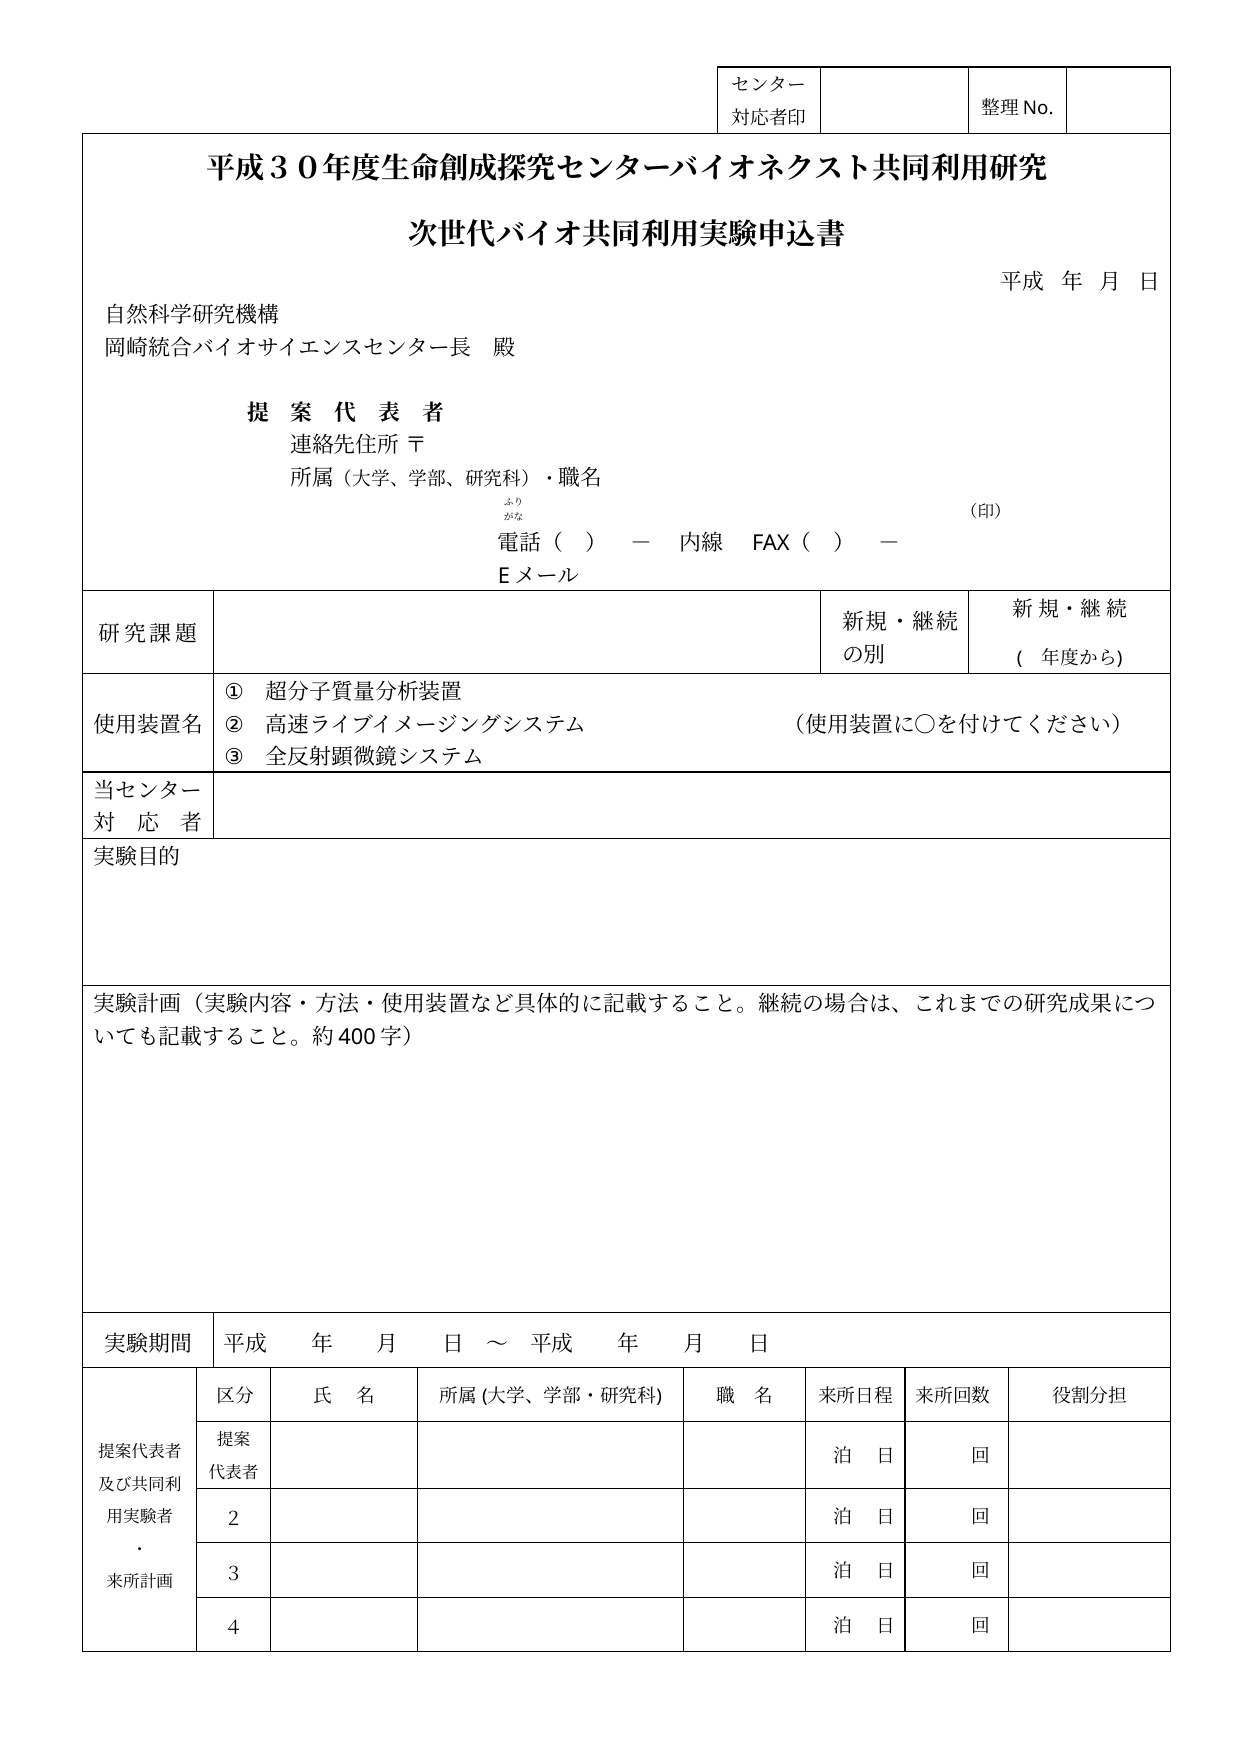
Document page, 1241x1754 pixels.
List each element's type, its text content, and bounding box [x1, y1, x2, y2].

table_cell [1009, 1489, 1170, 1542]
table_header 整理No. [969, 68, 1066, 133]
table_cell [271, 1422, 417, 1487]
table_cell [684, 1543, 805, 1597]
table_header センター 対応者印 [718, 68, 820, 133]
table_cell 当センター 対 応 者 [83, 773, 213, 838]
table_cell [669, 591, 820, 673]
table_cell [1009, 1543, 1170, 1597]
table_cell 平成３０年度生命創成探究センターバイオネクスト共同利用研究 次世代バイオ共同利用実験申込書 平成 年 月 日 自然科学研究機構 岡崎統合バイオサイエンスセンター長 殿 提 案 代 表 者 連絡先住所 〒 所属（大学、学部、研究科）・職名 （印） 電話（ ） － 内線 FAX（ ） － Eメール [83, 134, 1170, 590]
table_cell 回 [906, 1422, 1008, 1487]
table_cell [418, 1543, 683, 1597]
table_cell 回 [906, 1489, 1008, 1542]
table_cell 実験計画（実験内容・方法・使用装置など具体的に記載すること。継続の場合は、これまでの研究成果についても記載すること。約400字） [83, 986, 1170, 1312]
table_cell 泊 日 [806, 1598, 904, 1651]
table_cell [418, 1422, 683, 1487]
table_cell 実験目的 [83, 839, 1170, 985]
table_cell 泊 日 [806, 1543, 904, 1597]
table_cell 提案代表者及び共同利用実験者 ・ 来所計画 [83, 1368, 196, 1651]
table_cell 回 [906, 1543, 1008, 1597]
table_cell ２ [197, 1489, 270, 1542]
table_cell [684, 1422, 805, 1487]
table_cell [418, 1598, 683, 1651]
table_header [821, 68, 968, 133]
table_cell 役割分担 [1009, 1368, 1170, 1421]
table_cell ３ [197, 1543, 270, 1597]
table_cell [1009, 1598, 1170, 1651]
table_cell 実験期間 [83, 1313, 213, 1367]
table_cell 職 名 [684, 1368, 805, 1421]
table_cell [214, 773, 1170, 838]
table_cell [271, 1543, 417, 1597]
table_cell 所属 (大学、学部・研究科) [418, 1368, 683, 1421]
table_cell 来所回数 [906, 1368, 1008, 1421]
table_cell ４ [197, 1598, 270, 1651]
table_cell 提案 代表者 [197, 1422, 270, 1487]
table_cell 平成 年 月 日 ～ 平成 年 月 日 [214, 1313, 1170, 1367]
table_cell 研究課題 [83, 591, 213, 673]
table_cell 新 規・継 続 ( 年度から) [969, 591, 1170, 673]
table_cell [1009, 1422, 1170, 1487]
table_cell [418, 1489, 683, 1542]
table_cell [271, 1489, 417, 1542]
table_cell [271, 1598, 417, 1651]
table_cell 回 [906, 1598, 1008, 1651]
table_cell 使用装置名 [83, 674, 213, 771]
table_header [1067, 68, 1170, 133]
table_cell [684, 1598, 805, 1651]
table_cell 泊 日 [806, 1422, 904, 1487]
table_cell [684, 1489, 805, 1542]
table_cell 新規・継続の別 [821, 591, 968, 673]
table_cell [214, 591, 669, 673]
table_cell 来所日程 [806, 1368, 904, 1421]
table_cell 氏 名 [271, 1368, 417, 1421]
table_cell 区分 [197, 1368, 270, 1421]
table_cell 泊 日 [806, 1489, 904, 1542]
table_cell ① 超分子質量分析装置 ② 高速ライブイメージングシステム （使用装置に○を付けてください） ③ 全反射顕微鏡システム [214, 674, 1170, 771]
